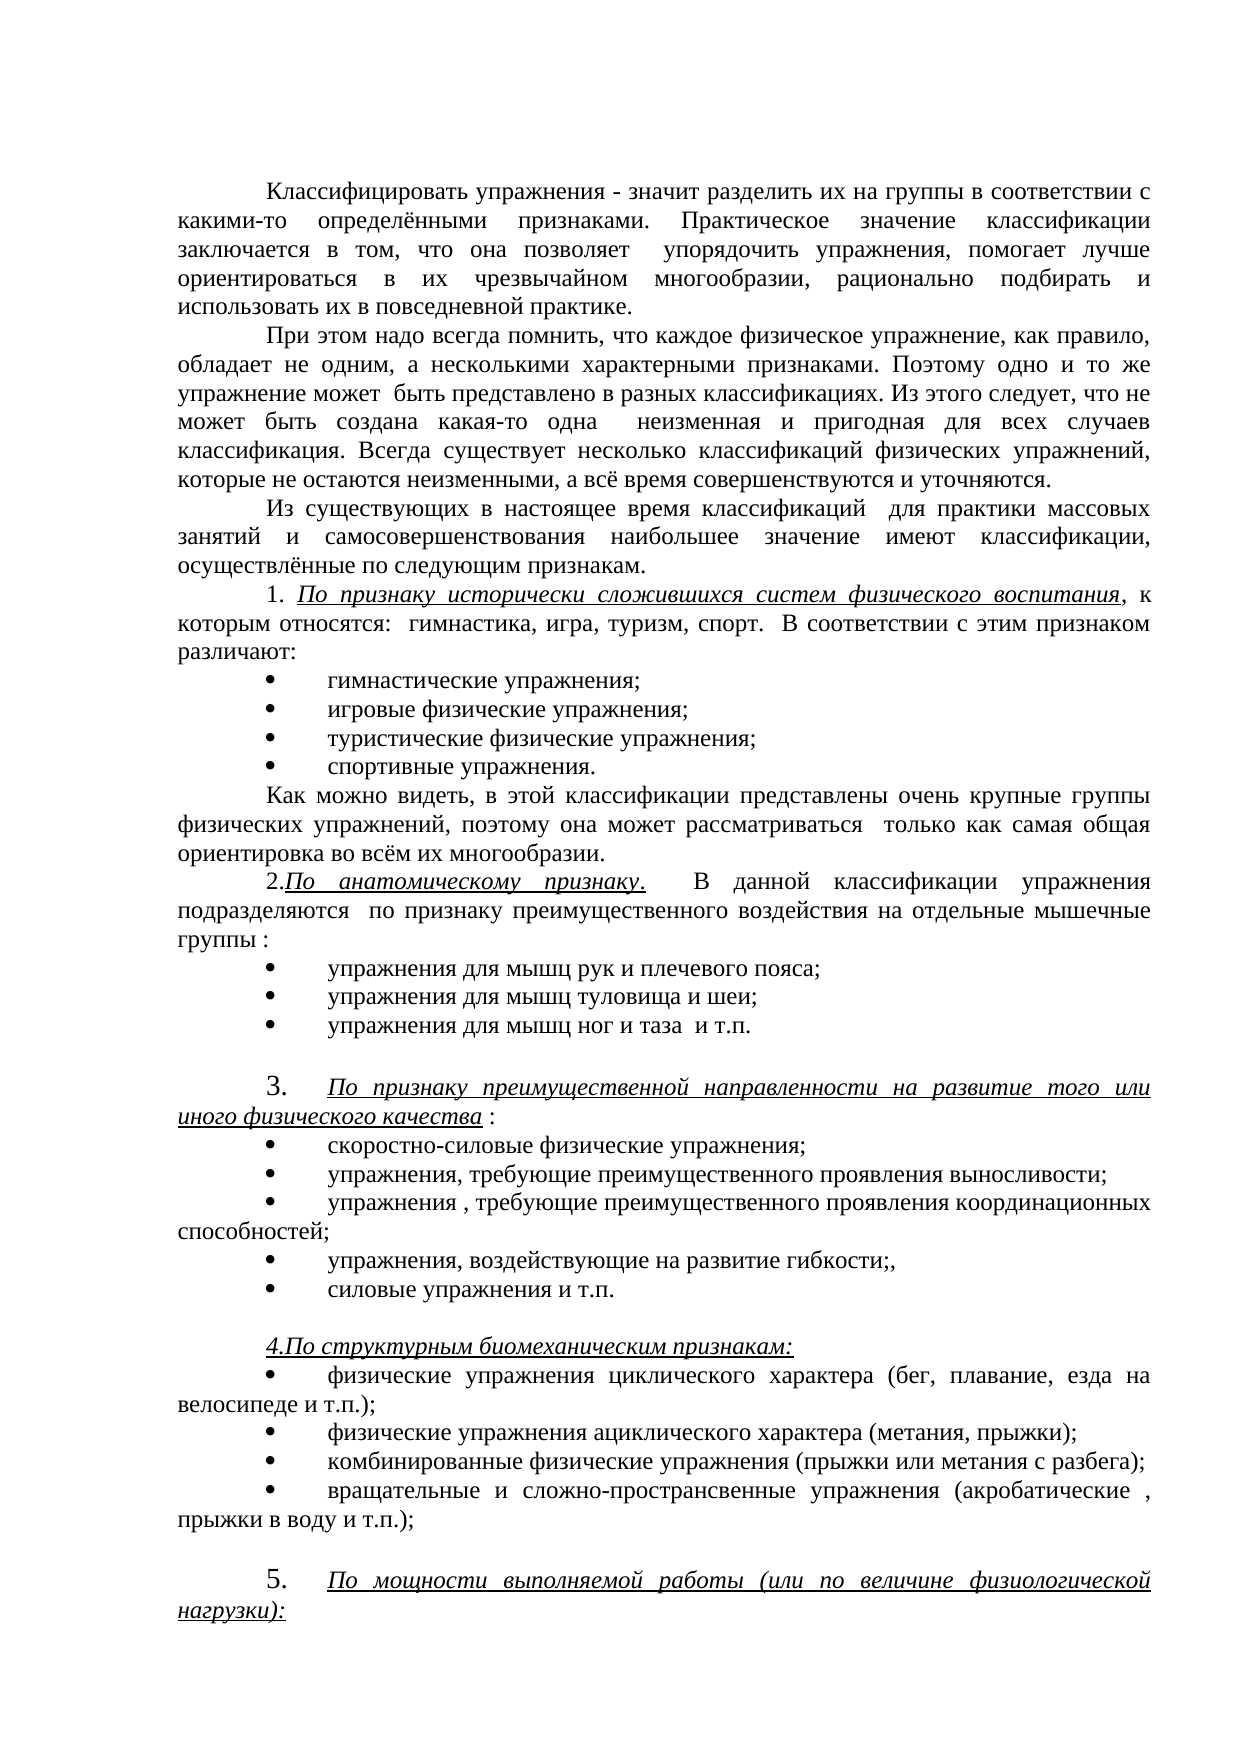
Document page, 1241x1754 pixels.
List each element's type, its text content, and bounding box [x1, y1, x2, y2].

list физические упражнения ациклического характера (метания, прыжки); [177, 1417, 1152, 1446]
list комбинированные физические упражнения (прыжки или метания с разбега); [177, 1446, 1152, 1475]
list упражнения для мышц рук и плечевого пояса; [177, 953, 1152, 981]
list По мощности выполняемой работы (или по величине физиологической нагрузки): [177, 1561, 1152, 1623]
list упражнения для мышц ног и таза и т.п. [177, 1010, 1152, 1039]
list Как можно видеть, в этой классификации представлены очень крупные группы физических упражнений, поэтому она может рассматриваться только как самая общая ориентировка во всём их многообразии. [177, 780, 1152, 866]
list При этом надо всегда помнить, что каждое физическое упражнение, как правило, обладает не одним, а несколькими характерными признаками. Поэтому одно и то же упражнение может быть представлено в разных классификациях. Из этого следует, что не может быть создана какая-то одна неизменная и пригодная для всех случаев классификация. Всегда существует несколько классификаций физических упражнений, которые не остаются неизменными, а всё время совершенствуются и уточняются. [177, 320, 1152, 493]
list 1. По признаку исторически сложившихся систем физического воспитания, к которым относятся: гимнастика, игра, туризм, спорт. В соответствии с этим признаком различают: [177, 579, 1152, 665]
list физические упражнения циклического характера (бег, плавание, езда на велосипеде и т.п.); [177, 1360, 1152, 1417]
list силовые упражнения и т.п. [177, 1274, 1152, 1302]
list Классифицировать упражнения - значит разделить их на группы в соответствии с какими-то определёнными признаками. Практическое значение классификации заключается в том, что она позволяет упорядочить упражнения, помогает лучше ориентироваться в их чрезвычайном многообразии, рационально подбирать и использовать их в повседневной практике. [177, 176, 1152, 320]
list 2.По анатомическому признаку. В данной классификации упражнения подразделяются по признаку преимущественного воздействия на отдельные мышечные группы : [177, 866, 1152, 953]
list 4.По структурным биомеханическим признакам: [177, 1331, 1152, 1360]
list упражнения, требующие преимущественного проявления выносливости; [177, 1159, 1152, 1187]
list скоростно-силовые физические упражнения; [177, 1130, 1152, 1159]
list По признаку преимущественной направленности на развитие того или иного физического качества : [177, 1068, 1152, 1130]
list упражнения , требующие преимущественного проявления координационных способностей; [177, 1187, 1152, 1245]
list упражнения, воздействующие на развитие гибкости;, [177, 1245, 1152, 1274]
list гимнастические упражнения; [177, 665, 1152, 694]
list Из существующих в настоящее время классификаций для практики массовых занятий и самосовершенствования наибольшее значение имеют классификации, осуществлённые по следующим признакам. [177, 493, 1152, 579]
list вращательные и сложно-пространсвенные упражнения (акробатические , прыжки в воду и т.п.); [177, 1475, 1152, 1532]
list спортивные упражнения. [177, 751, 1152, 780]
list игровые физические упражнения; [177, 694, 1152, 723]
list туристические физические упражнения; [177, 723, 1152, 751]
list упражнения для мышц туловища и шеи; [177, 981, 1152, 1010]
